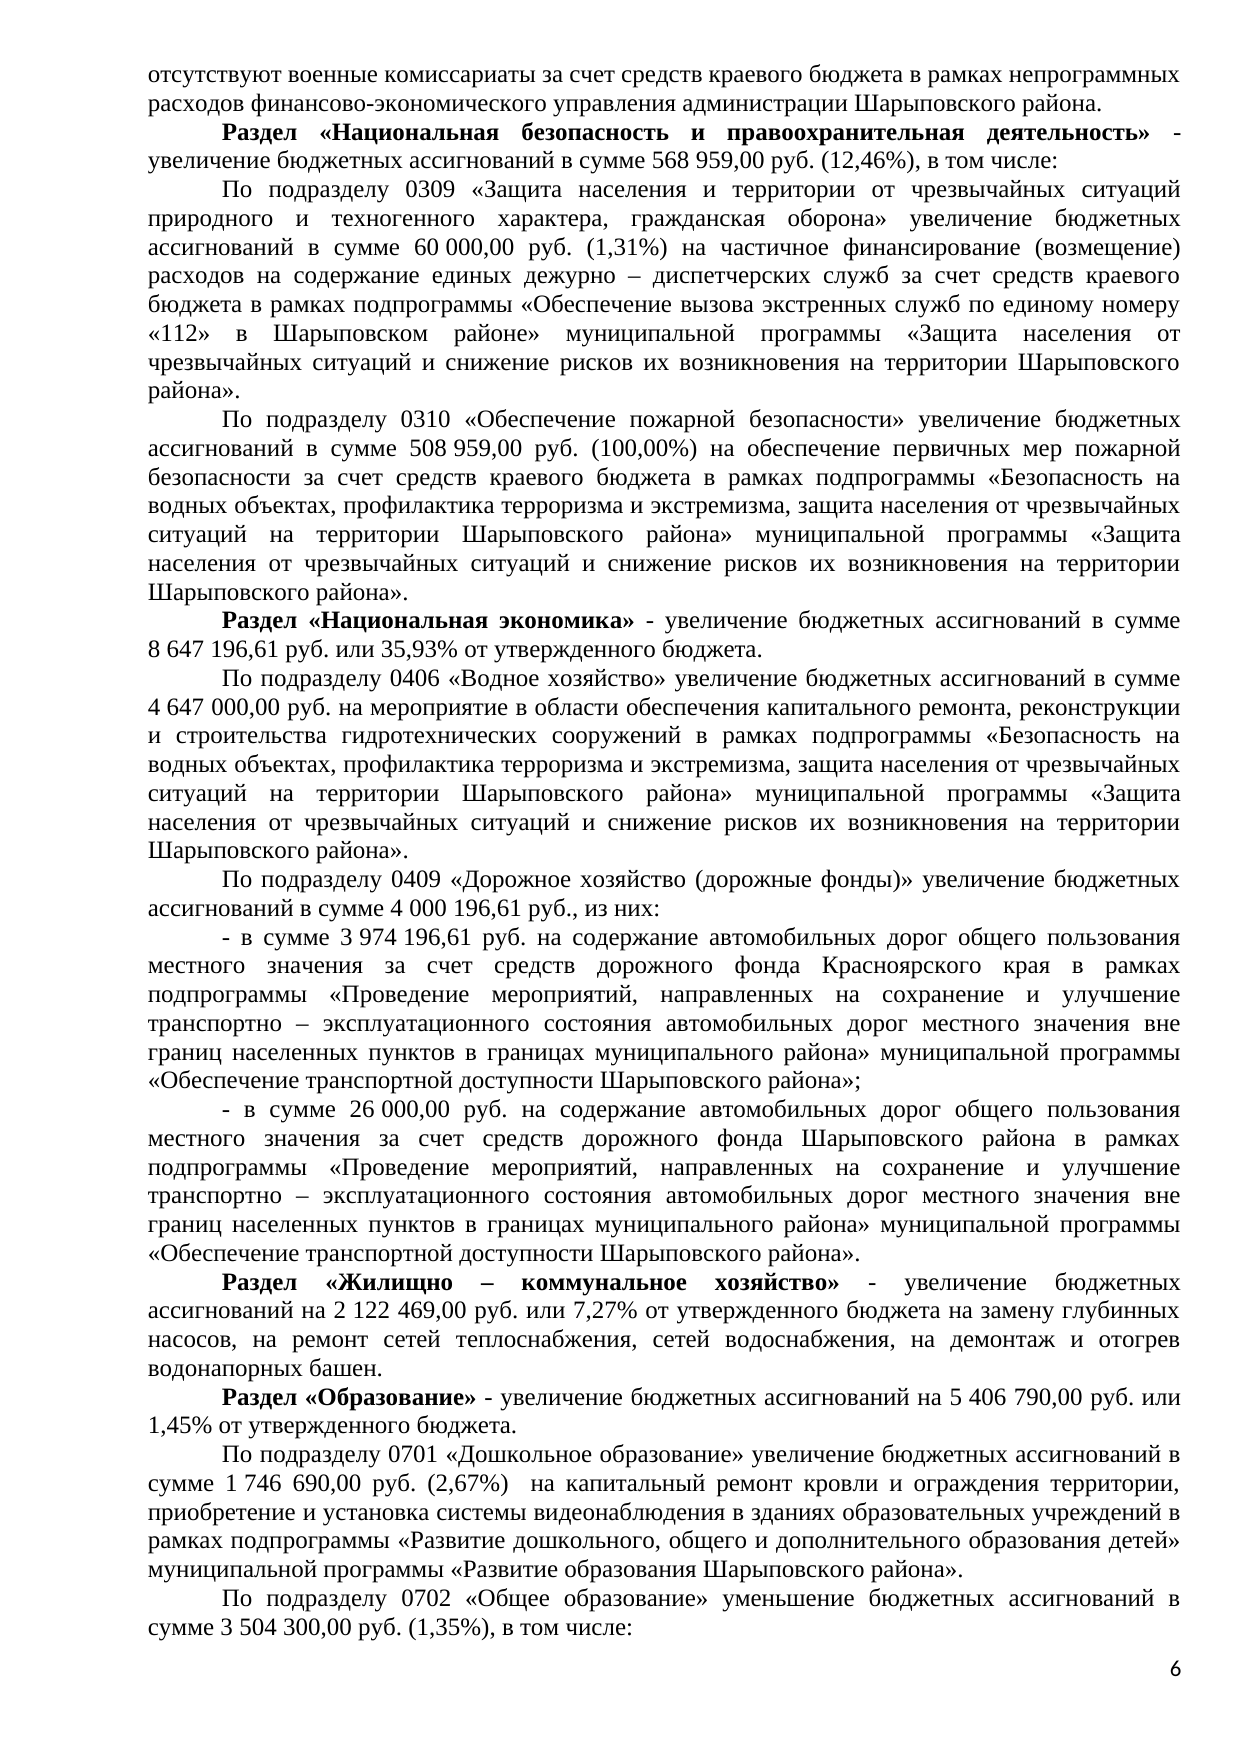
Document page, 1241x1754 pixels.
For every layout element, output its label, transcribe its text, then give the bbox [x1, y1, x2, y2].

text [148, 59, 1181, 117]
text По подразделу 0409 «Дорожное хозяйство (дорожные фонды)» увеличение бюджетных ассигнований в сумме 4 000 196,61 руб., из них: [148, 864, 1181, 922]
text Раздел «Национальная экономика» - увеличение бюджетных ассигнований в сумме 8 647 196,61 руб. или 35,93% от утвержденного бюджета. [148, 605, 1181, 663]
text По подразделу 0406 «Водное хозяйство» увеличение бюджетных ассигнований в сумме 4 647 000,00 руб. на мероприятие в области обеспечения капитального ремонта, реконструкции и строительства гидротехнических сооружений в рамках подпрограммы «Безопасность на водных объектах, профилактика терроризма и экстремизма, защита населения от чрезвычайных ситуаций на территории Шарыповского района» муниципальной программы «Защита населения от чрезвычайных ситуаций и снижение рисков их возникновения на территории Шарыповского района». [148, 663, 1181, 864]
text По подразделу 0309 «Защита населения и территории от чрезвычайных ситуаций природного и техногенного характера, гражданская оборона» увеличение бюджетных ассигнований в сумме 60 000,00 руб. (1,31%) на частичное финансирование (возмещение) расходов на содержание единых дежурно – диспетчерских служб за счет средств краевого бюджета в рамках подпрограммы «Обеспечение вызова экстренных служб по единому номеру «112» в Шарыповском районе» муниципальной программы «Защита населения от чрезвычайных ситуаций и снижение рисков их возникновения на территории Шарыповского района». [148, 174, 1181, 404]
text По подразделу 0702 «Общее образование» уменьшение бюджетных ассигнований в сумме 3 504 300,00 руб. (1,35%), в том числе: [148, 1583, 1181, 1640]
text Раздел «Жилищно – коммунальное хозяйство» - увеличение бюджетных ассигнований на 2 122 469,00 руб. или 7,27% от утвержденного бюджета на замену глубинных насосов, на ремонт сетей теплоснабжения, сетей водоснабжения, на демонтаж и отогрев водонапорных башен. [148, 1267, 1181, 1382]
text По подразделу 0701 «Дошкольное образование» увеличение бюджетных ассигнований в сумме 1 746 690,00 руб. (2,67%) на капитальный ремонт кровли и ограждения территории, приобретение и установка системы видеонаблюдения в зданиях образовательных учреждений в рамках подпрограммы «Развитие дошкольного, общего и дополнительного образования детей» муниципальной программы «Развитие образования Шарыповского района». [148, 1439, 1181, 1583]
text Раздел «Образование» - увеличение бюджетных ассигнований на 5 406 790,00 руб. или 1,45% от утвержденного бюджета. [148, 1382, 1181, 1439]
text Раздел «Национальная безопасность и правоохранительная деятельность» - увеличение бюджетных ассигнований в сумме 568 959,00 руб. (12,46%), в том числе: [148, 117, 1181, 174]
text По подразделу 0310 «Обеспечение пожарной безопасности» увеличение бюджетных ассигнований в сумме 508 959,00 руб. (100,00%) на обеспечение первичных мер пожарной безопасности за счет средств краевого бюджета в рамках подпрограммы «Безопасность на водных объектах, профилактика терроризма и экстремизма, защита населения от чрезвычайных ситуаций на территории Шарыповского района» муниципальной программы «Защита населения от чрезвычайных ситуаций и снижение рисков их возникновения на территории Шарыповского района». [148, 404, 1181, 605]
text - в сумме 26 000,00 руб. на содержание автомобильных дорог общего пользования местного значения за счет средств дорожного фонда Шарыповского района в рамках подпрограммы «Проведение мероприятий, направленных на сохранение и улучшение транспортно – эксплуатационного состояния автомобильных дорог местного значения вне границ населенных пунктов в границах муниципального района» муниципальной программы «Обеспечение транспортной доступности Шарыповского района». [148, 1094, 1181, 1267]
text - в сумме 3 974 196,61 руб. на содержание автомобильных дорог общего пользования местного значения за счет средств дорожного фонда Красноярского края в рамках подпрограммы «Проведение мероприятий, направленных на сохранение и улучшение транспортно – эксплуатационного состояния автомобильных дорог местного значения вне границ населенных пунктов в границах муниципального района» муниципальной программы «Обеспечение транспортной доступности Шарыповского района»; [148, 922, 1181, 1094]
